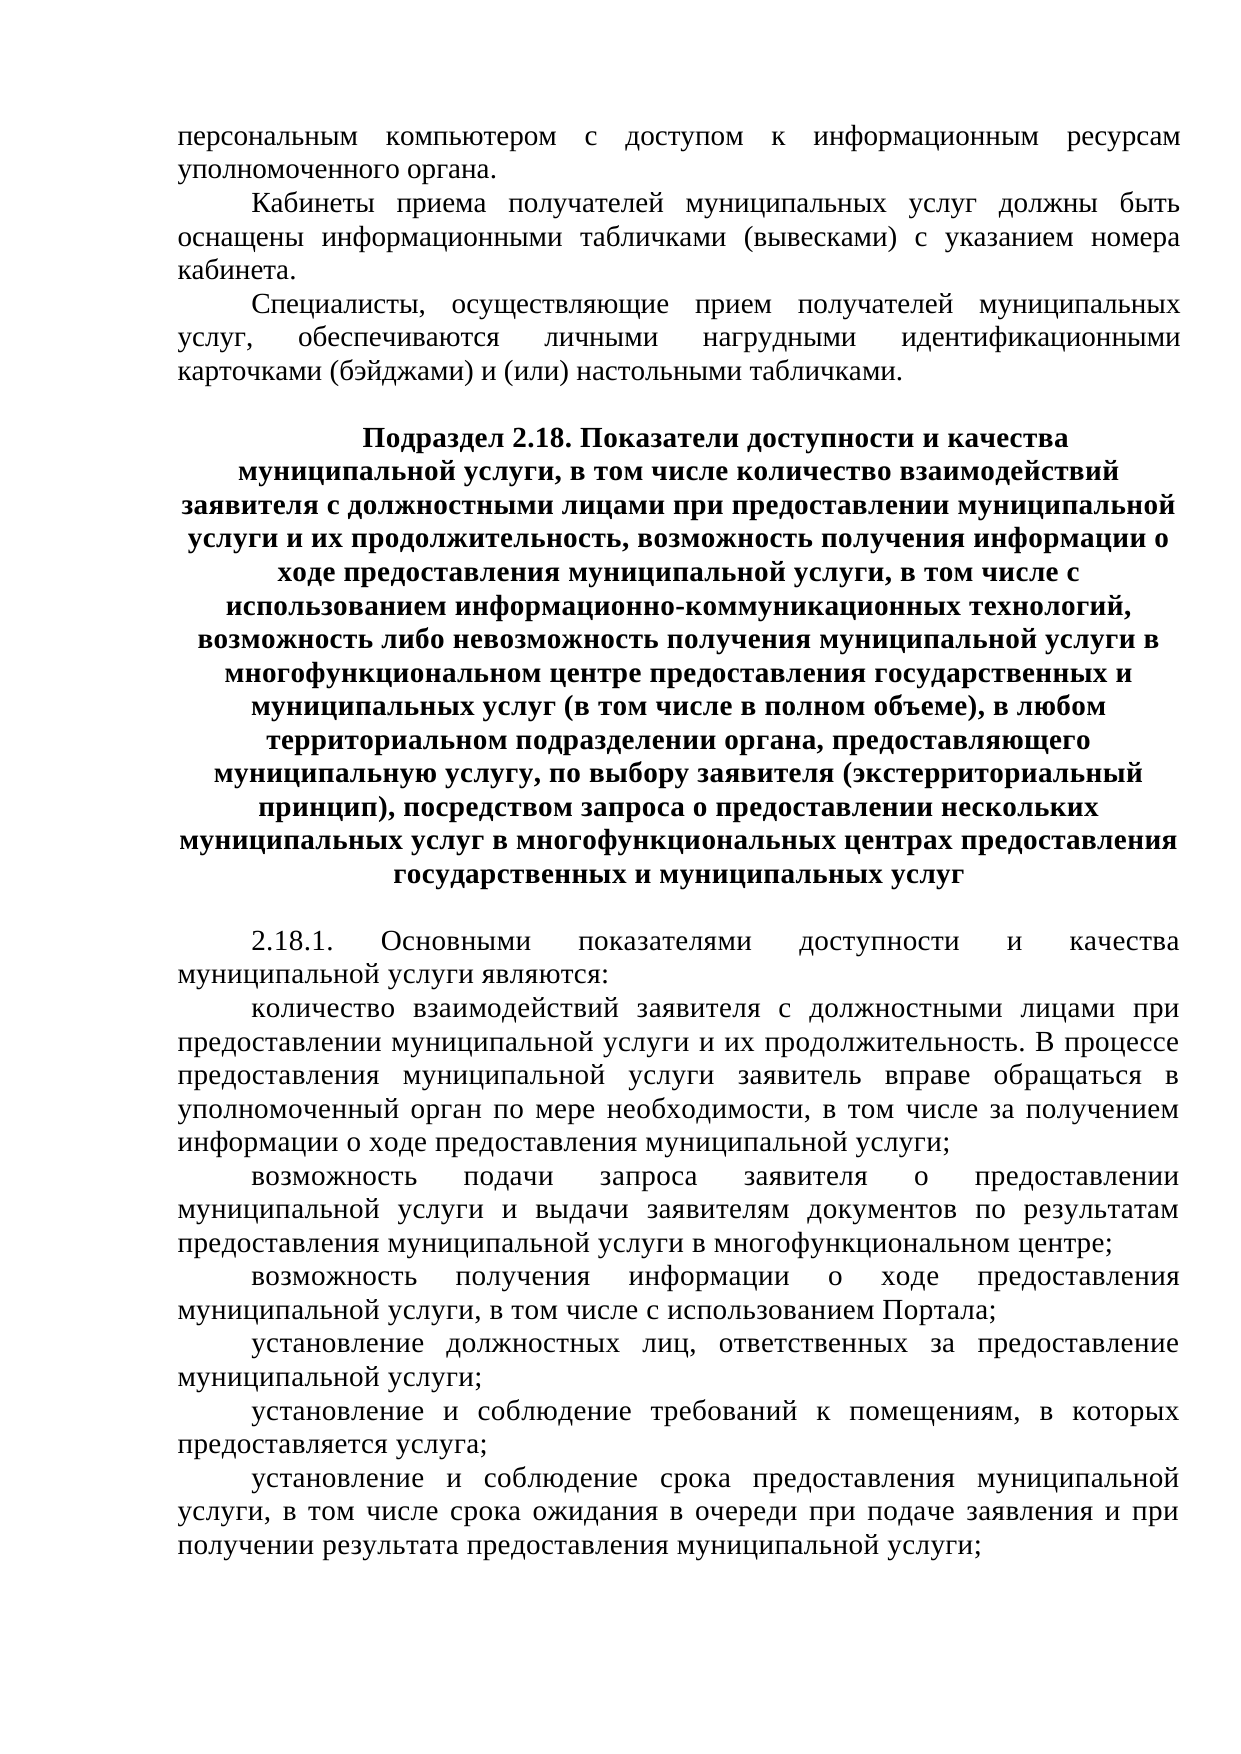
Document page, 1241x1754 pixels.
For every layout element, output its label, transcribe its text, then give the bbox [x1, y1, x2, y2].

text установление и соблюдение требований к помещениям, в которых предоставляется услуга; [177, 1393, 1181, 1460]
text Подраздел 2.18. Показатели доступности и качества муниципальной услуги, в том числе количество взаимодействий заявителя с должностными лицами при предоставлении муниципальной услуги и их продолжительность, возможность получения информации о ходе предоставления муниципальной услуги, в том числе с использованием информационно-коммуникационных технологий, возможность либо невозможность получения муниципальной услуги в многофункциональном центре предоставления государственных и муниципальных услуг (в том числе в полном объеме), в любом территориальном подразделении органа, предоставляющего муниципальную услугу, по выбору заявителя (экстерриториальный принцип), посредством запроса о предоставлении нескольких муниципальных услуг в многофункциональных центрах предоставления государственных и муниципальных услуг [177, 420, 1181, 889]
text возможность подачи запроса заявителя о предоставлении муниципальной услуги и выдачи заявителям документов по результатам предоставления муниципальной услуги в многофункциональном центре; [177, 1158, 1181, 1258]
text установление и соблюдение срока предоставления муниципальной услуги, в том числе срока ожидания в очереди при подаче заявления и при получении результата предоставления муниципальной услуги; [177, 1460, 1181, 1560]
text возможность получения информации о ходе предоставления муниципальной услуги, в том числе с использованием Портала; [177, 1258, 1181, 1326]
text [177, 118, 1181, 185]
text Специалисты, осуществляющие прием получателей муниципальных услуг, обеспечиваются личными нагрудными идентификационными карточками (бэйджами) и (или) настольными табличками. [177, 286, 1181, 386]
text количество взаимодействий заявителя с должностными лицами при предоставлении муниципальной услуги и их продолжительность. В процессе предоставления муниципальной услуги заявитель вправе обращаться в уполномоченный орган по мере необходимости, в том числе за получением информации о ходе предоставления муниципальной услуги; [177, 990, 1181, 1158]
text установление должностных лиц, ответственных за предоставление муниципальной услуги; [177, 1326, 1181, 1393]
text 2.18.1. Основными показателями доступности и качества муниципальной услуги являются: [177, 923, 1181, 990]
text Кабинеты приема получателей муниципальных услуг должны быть оснащены информационными табличками (вывесками) с указанием номера кабинета. [177, 185, 1181, 286]
